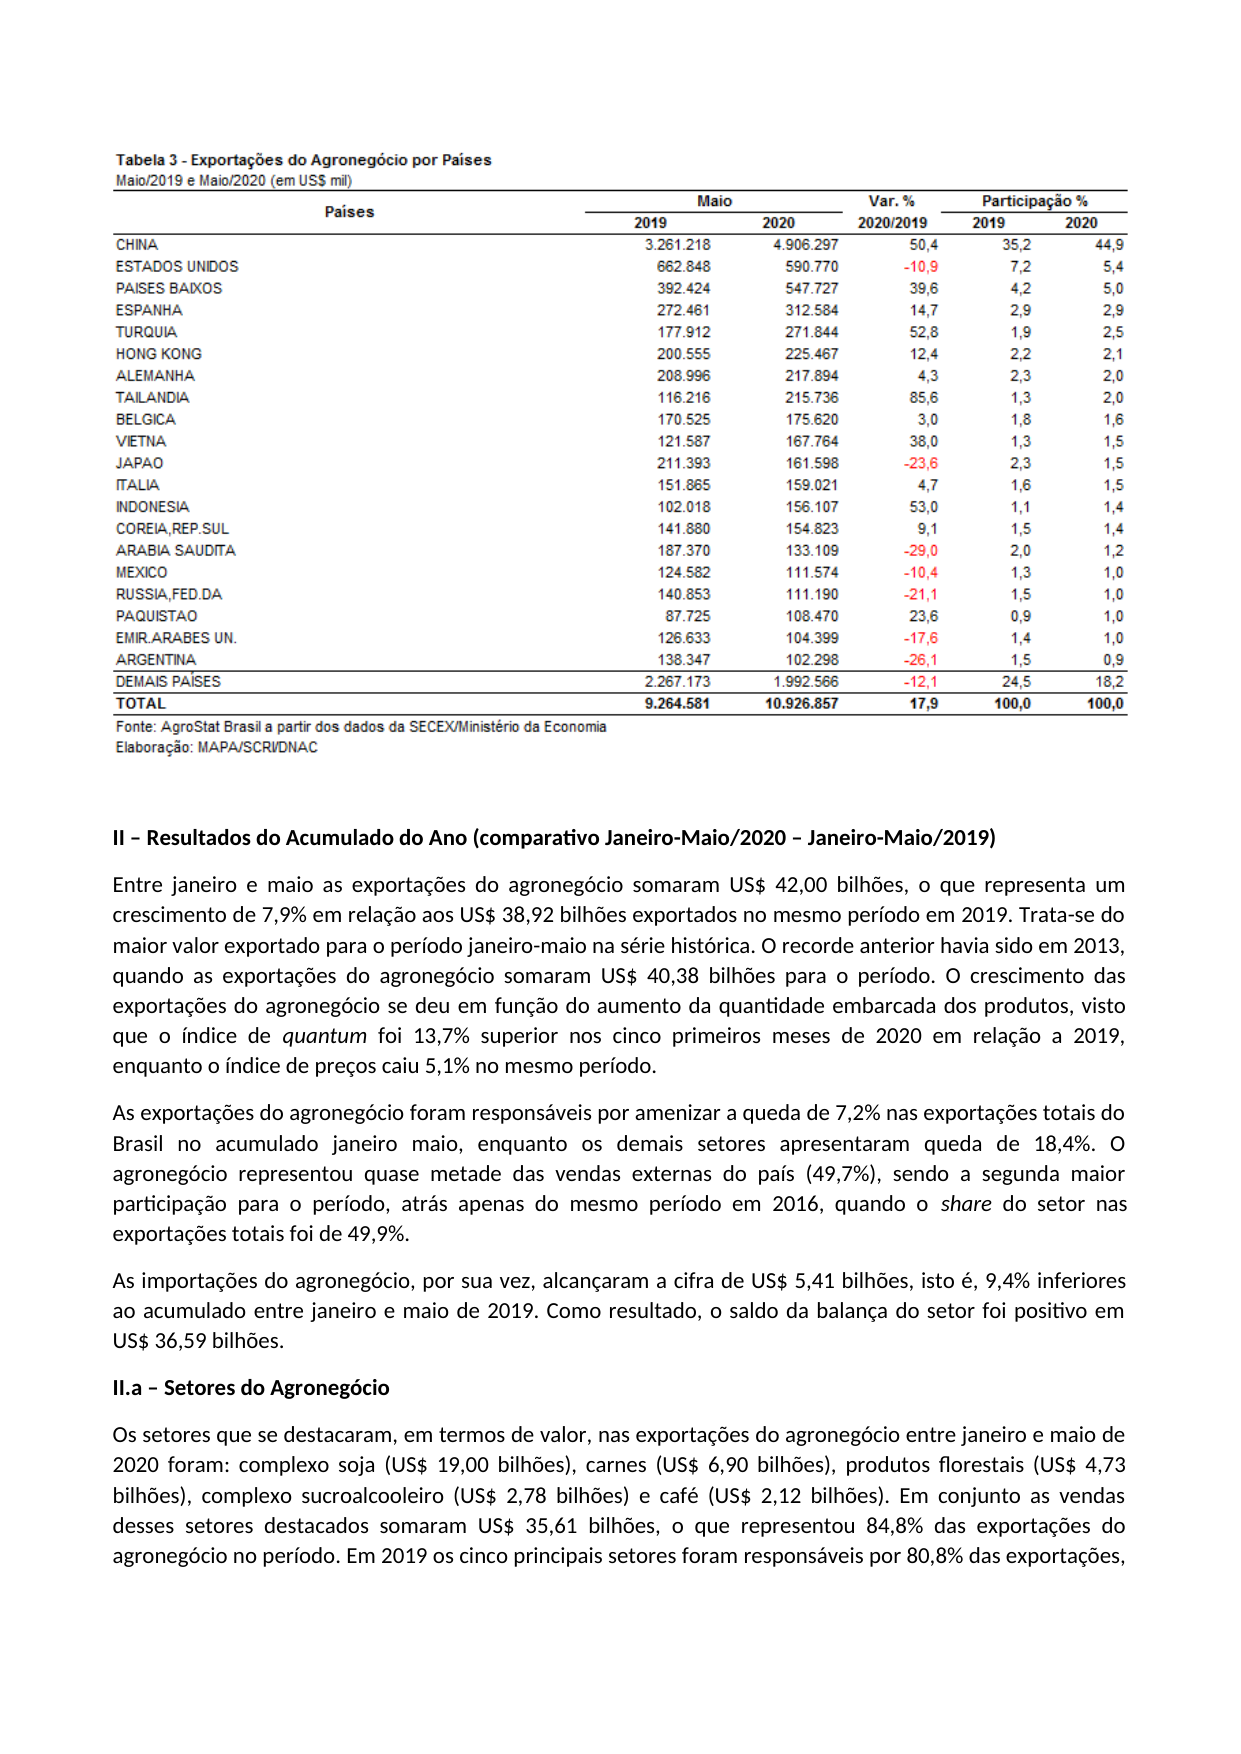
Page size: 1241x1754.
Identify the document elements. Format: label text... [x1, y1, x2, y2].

text As exportações do agronegócio foram responsáveis por amenizar a queda de 7,2% nas exportações totais do Brasil no acumulado janeiro maio, enquanto os demais setores apresentaram queda de 18,4%. O agronegócio representou quase metade das vendas externas do país (49,7%), sendo a segunda maior participação para o período, atrás apenas do mesmo período em 2016, quando o share do setor nas exportações totais foi de 49,9%. [112, 1098, 1128, 1247]
text II – Resultados do Acumulado do Ano (comparativo Janeiro-Maio/2020 – Janeiro-Maio/2019) [112, 823, 1128, 852]
picture [112, 150, 1128, 758]
text II.a – Setores do Agronegócio [112, 1373, 1128, 1402]
text Entre janeiro e maio as exportações do agronegócio somaram US$ 42,00 bilhões, o que representa um crescimento de 7,9% em relação aos US$ 38,92 bilhões exportados no mesmo período em 2019. Trata-se do maior valor exportado para o período janeiro-maio na série histórica. O recorde anterior havia sido em 2013, quando as exportações do agronegócio somaram US$ 40,38 bilhões para o período. O crescimento das exportações do agronegócio se deu em função do aumento da quantidade embarcada dos produtos, visto que o índice de quantum foi 13,7% superior nos cinco primeiros meses de 2020 em relação a 2019, enquanto o índice de preços caiu 5,1% no mesmo período. [112, 870, 1128, 1080]
text As importações do agronegócio, por sua vez, alcançaram a cifra de US$ 5,41 bilhões, isto é, 9,4% inferiores ao acumulado entre janeiro e maio de 2019. Como resultado, o saldo da balança do setor foi positivo em US$ 36,59 bilhões. [112, 1266, 1128, 1355]
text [112, 1420, 1128, 1569]
